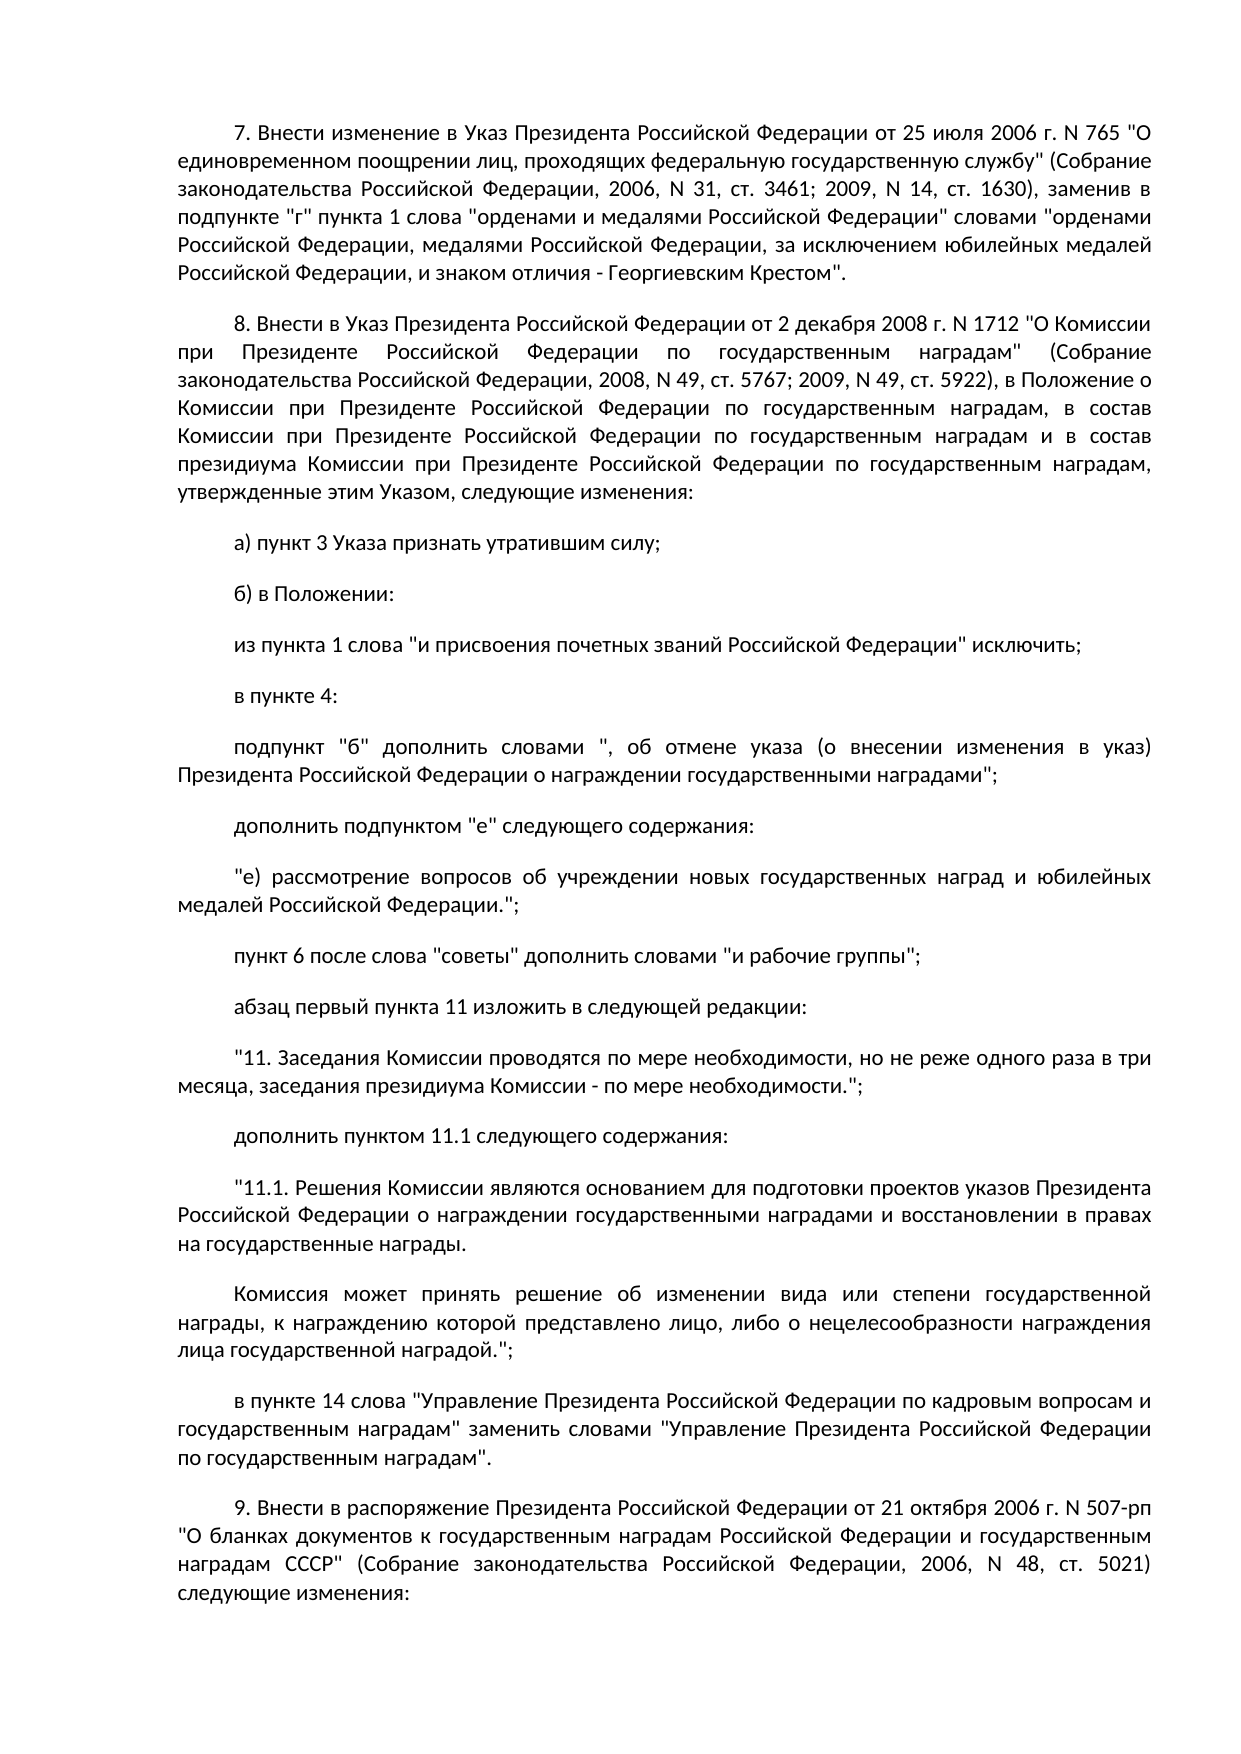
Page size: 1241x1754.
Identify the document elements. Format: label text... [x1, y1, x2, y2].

text в пункте 4: [177, 681, 1152, 709]
text абзац первый пункта 11 изложить в следующей редакции: [177, 992, 1152, 1020]
text "е) рассмотрение вопросов об учреждении новых государственных наград и юбилейных медалей Российской Федерации."; [177, 862, 1152, 918]
text из пункта 1 слова "и присвоения почетных званий Российской Федерации" исключить; [177, 630, 1152, 658]
text пункт 6 после слова "советы" дополнить словами "и рабочие группы"; [177, 941, 1152, 969]
text в пункте 14 слова "Управление Президента Российской Федерации по кадровым вопросам и государственным наградам" заменить словами "Управление Президента Российской Федерации по государственным наградам". [177, 1387, 1152, 1471]
text 7. Внести изменение в Указ Президента Российской Федерации от 25 июля 2006 г. N 765 "О единовременном поощрении лиц, проходящих федеральную государственную службу" (Собрание законодательства Российской Федерации, 2006, N 31, ст. 3461; 2009, N 14, ст. 1630), заменив в подпункте "г" пункта 1 слова "орденами и медалями Российской Федерации" словами "орденами Российской Федерации, медалями Российской Федерации, за исключением юбилейных медалей Российской Федерации, и знаком отличия - Георгиевским Крестом". [177, 118, 1152, 286]
text дополнить подпунктом "е" следующего содержания: [177, 811, 1152, 839]
text дополнить пунктом 11.1 следующего содержания: [177, 1122, 1152, 1150]
text 8. Внести в Указ Президента Российской Федерации от 2 декабря 2008 г. N 1712 "О Комиссии при Президенте Российской Федерации по государственным наградам" (Собрание законодательства Российской Федерации, 2008, N 49, ст. 5767; 2009, N 49, ст. 5922), в Положение о Комиссии при Президенте Российской Федерации по государственным наградам, в состав Комиссии при Президенте Российской Федерации по государственным наградам и в состав президиума Комиссии при Президенте Российской Федерации по государственным наградам, утвержденные этим Указом, следующие изменения: [177, 309, 1152, 505]
text Комиссия может принять решение об изменении вида или степени государственной награды, к награждению которой представлено лицо, либо о нецелесообразности награждения лица государственной наградой."; [177, 1279, 1152, 1364]
text "11.1. Решения Комиссии являются основанием для подготовки проектов указов Президента Российской Федерации о награждении государственными наградами и восстановлении в правах на государственные награды. [177, 1173, 1152, 1257]
text подпункт "б" дополнить словами ", об отмене указа (о внесении изменения в указ) Президента Российской Федерации о награждении государственными наградами"; [177, 732, 1152, 788]
text "11. Заседания Комиссии проводятся по мере необходимости, но не реже одного раза в три месяца, заседания президиума Комиссии - по мере необходимости."; [177, 1043, 1152, 1099]
text 9. Внести в распоряжение Президента Российской Федерации от 21 октября 2006 г. N 507-рп "О бланках документов к государственным наградам Российской Федерации и государственным наградам СССР" (Собрание законодательства Российской Федерации, 2006, N 48, ст. 5021) следующие изменения: [177, 1493, 1152, 1606]
text а) пункт 3 Указа признать утратившим силу; [177, 528, 1152, 556]
text б) в Положении: [177, 579, 1152, 607]
